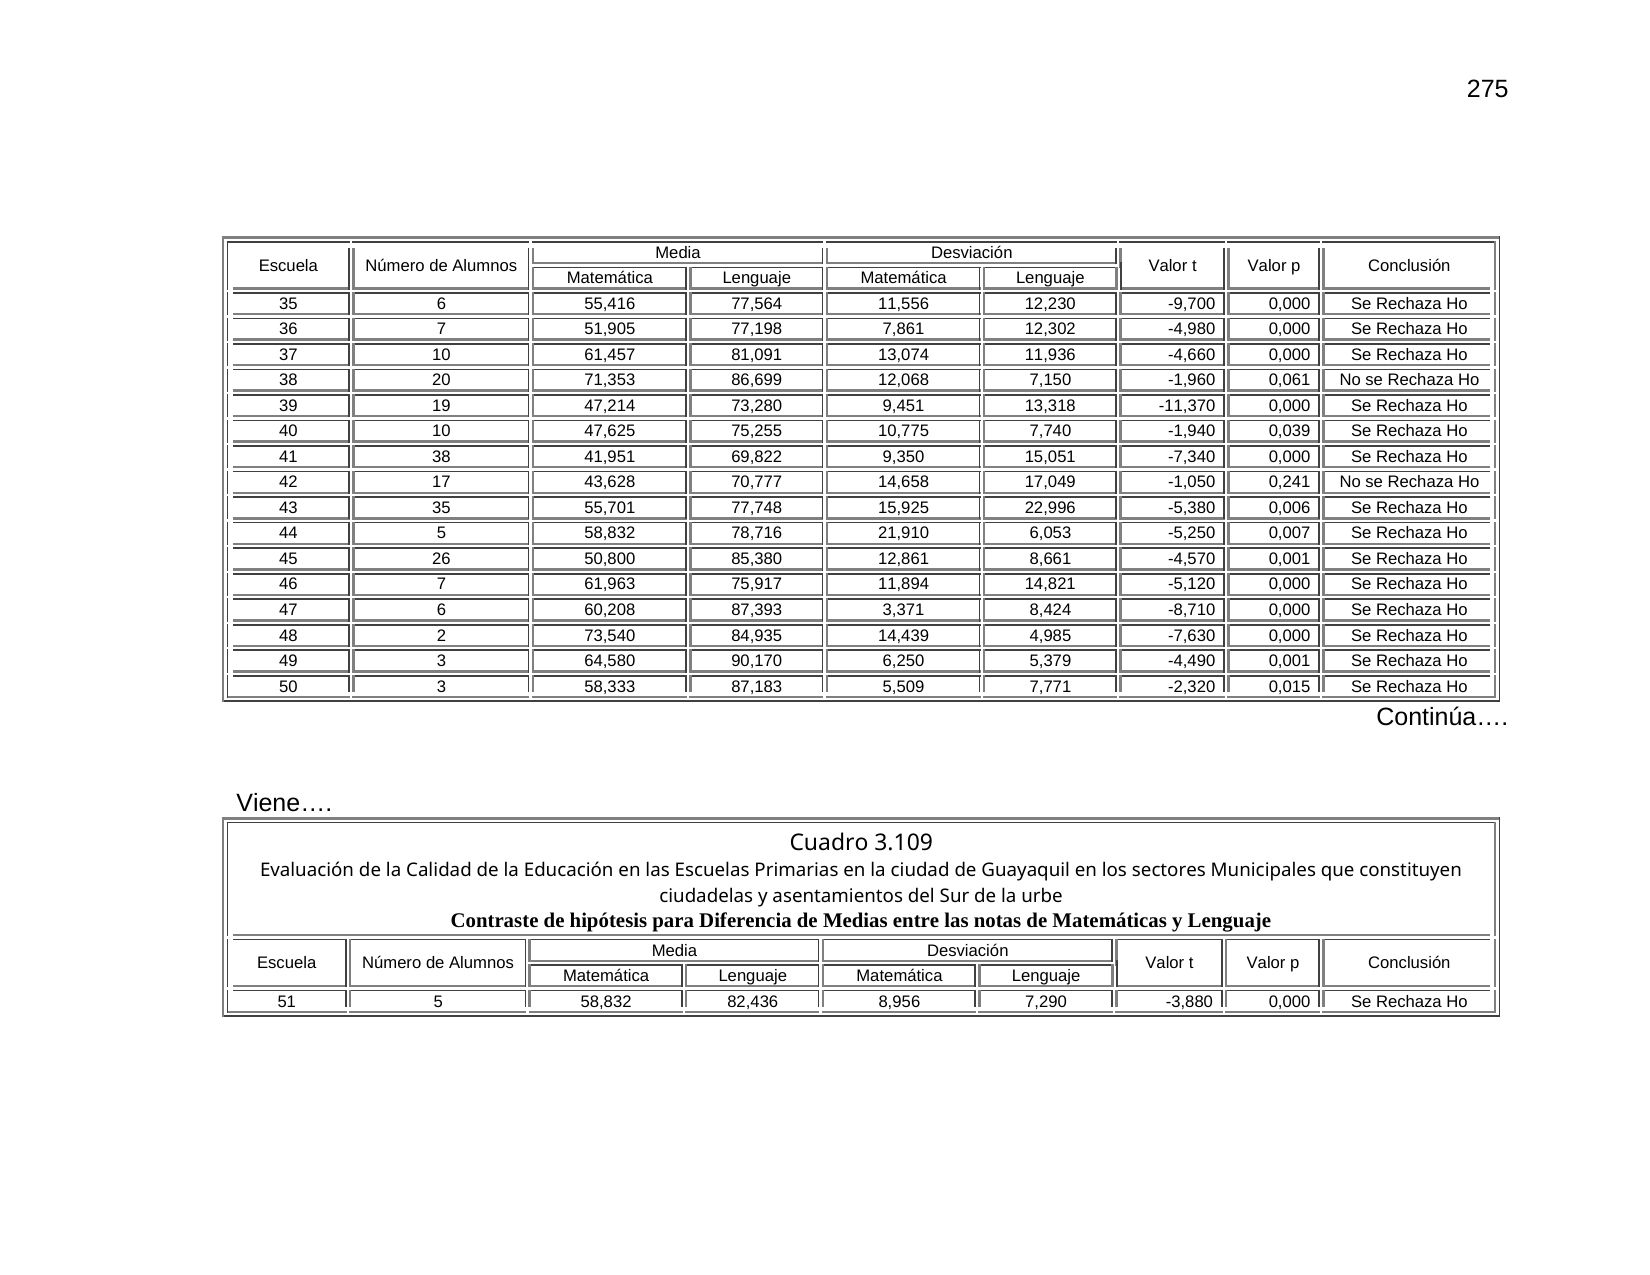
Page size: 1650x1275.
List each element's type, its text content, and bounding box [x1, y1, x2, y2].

table_cell 73,280 [692, 396, 822, 415]
table_cell 20 [351, 364, 531, 389]
table_cell 41 [225, 440, 351, 466]
table_cell Se Rechaza Ho [1321, 415, 1497, 440]
table_cell 10 [355, 345, 528, 364]
table_cell 48 [225, 619, 351, 644]
table_cell Se Rechaza Ho [1321, 389, 1497, 415]
table_cell 14,439 [828, 626, 979, 644]
table_cell 86,699 [689, 364, 825, 389]
table_cell 0,001 [1230, 549, 1318, 568]
table_cell 81,091 [692, 345, 822, 364]
table_cell 10,775 [825, 415, 982, 440]
table_cell -5,120 [1122, 575, 1223, 593]
table_cell 71,353 [531, 364, 688, 389]
table_cell 0,000 [1230, 626, 1318, 644]
table_cell 13,318 [985, 396, 1115, 415]
table_cell Matemática [531, 263, 688, 287]
table_cell 75,255 [689, 415, 825, 440]
table_cell 46 [225, 568, 351, 593]
table_cell 11,894 [828, 575, 979, 593]
table_cell 5 [348, 985, 528, 1011]
table_cell 77,198 [689, 313, 825, 338]
table_cell Valor t [1118, 239, 1226, 287]
table_cell 36 [225, 313, 351, 338]
table_cell Se Rechaza Ho [1321, 670, 1497, 696]
table_cell Se Rechaza Ho [1321, 568, 1497, 593]
table_cell 0,015 [1226, 670, 1321, 696]
table_cell 90,170 [692, 651, 822, 670]
table_cell Se Rechaza Ho [1321, 645, 1497, 670]
table_cell Lenguaje [687, 966, 818, 985]
table_cell -5,380 [1122, 498, 1223, 517]
table_cell 55,701 [534, 498, 685, 517]
table_cell Conclusión [1321, 239, 1497, 287]
table_cell Conclusión [1321, 934, 1497, 985]
table_cell 49 [225, 645, 351, 670]
table_cell 21,910 [828, 523, 979, 542]
table_cell 37 [225, 338, 351, 364]
table_cell Se Rechaza Ho [1321, 594, 1497, 619]
table_cell Número de Alumnos [351, 239, 531, 287]
table_cell Lenguaje [985, 268, 1115, 287]
table_cell 73,540 [534, 626, 685, 644]
table_cell 9,451 [828, 396, 979, 415]
table_cell -9,700 [1122, 294, 1223, 313]
table_cell 43 [225, 491, 351, 517]
table_cell -11,370 [1122, 396, 1223, 415]
table_cell Escuela [225, 934, 348, 985]
table_cell 2 [355, 626, 528, 644]
table_cell Número de Alumnos [348, 936, 528, 985]
table_cell -4,490 [1122, 651, 1223, 670]
table_cell Desviación [821, 936, 1114, 959]
table_cell 3 [351, 670, 531, 696]
table_cell 12,230 [985, 294, 1115, 313]
table_cell Valor p [1226, 239, 1321, 287]
table_cell 12,861 [828, 549, 979, 568]
table_cell 7,771 [982, 670, 1118, 696]
table_cell 58,333 [531, 670, 688, 696]
table_cell 38 [355, 447, 528, 466]
table_cell 40 [225, 415, 351, 440]
table_cell No se Rechaza Ho [1321, 364, 1497, 389]
table_cell 7 [355, 575, 528, 593]
table_cell 0,006 [1230, 498, 1318, 517]
table_cell Lenguaje [981, 966, 1111, 985]
table_cell 0,039 [1226, 415, 1321, 440]
table_cell 8,956 [821, 985, 977, 1011]
table_cell 15,925 [828, 498, 979, 517]
table_cell 14,658 [825, 466, 982, 491]
table_cell 69,822 [692, 447, 822, 466]
table_cell 6 [355, 294, 528, 313]
table_cell 35 [355, 498, 528, 517]
table_cell 44 [225, 517, 351, 542]
table_cell 4,985 [985, 626, 1115, 644]
table_cell -2,320 [1118, 670, 1226, 696]
table_cell 9,350 [828, 447, 979, 466]
table_cell Matemática [824, 966, 974, 985]
table_cell 61,963 [534, 575, 685, 593]
table_cell 8,661 [985, 549, 1115, 568]
table_cell 78,716 [692, 523, 822, 542]
table_cell 17 [351, 466, 531, 491]
table_cell 3,371 [828, 600, 979, 619]
table_cell No se Rechaza Ho [1321, 466, 1497, 491]
table_cell 0,000 [1230, 294, 1318, 313]
table_cell 7,290 [978, 987, 1114, 1011]
table_cell 64,580 [534, 651, 685, 670]
table_cell 0,000 [1230, 396, 1318, 415]
table_cell 77,748 [692, 498, 822, 517]
table_cell 0,061 [1226, 364, 1321, 389]
table_cell Se Rechaza Ho [1321, 287, 1497, 313]
table_cell 12,068 [825, 364, 982, 389]
table_cell 42 [225, 466, 351, 491]
table_cell 12,302 [982, 313, 1118, 338]
table_cell Desviación [825, 239, 1118, 262]
table_cell -3,880 [1114, 985, 1224, 1011]
table_cell -4,570 [1122, 549, 1223, 568]
table_cell 7,740 [982, 415, 1118, 440]
table_cell 35 [225, 287, 351, 313]
table_cell 55,416 [534, 294, 685, 313]
table_cell 87,393 [692, 600, 822, 619]
table_cell 51 [225, 985, 348, 1011]
table_cell -5,250 [1122, 523, 1223, 542]
table_cell 10 [351, 415, 531, 440]
table_cell 0,000 [1230, 600, 1318, 619]
table_cell 0,001 [1230, 651, 1318, 670]
table_cell Matemática [531, 966, 681, 985]
table_cell Se Rechaza Ho [1321, 985, 1497, 1011]
table_cell 47,625 [531, 415, 688, 440]
table_cell 5 [355, 523, 528, 542]
table_cell Se Rechaza Ho [1321, 313, 1497, 338]
table_cell 6,250 [828, 651, 979, 670]
table_cell Lenguaje [689, 262, 825, 287]
table_cell -8,710 [1122, 600, 1223, 619]
table_cell Se Rechaza Ho [1321, 338, 1497, 364]
table_cell 70,777 [689, 466, 825, 491]
table_cell 11,936 [985, 345, 1115, 364]
table_cell 38 [225, 364, 351, 389]
text Continúa…. [236, 702, 1508, 731]
table_cell 60,208 [534, 600, 685, 619]
table_cell Valor t [1114, 936, 1224, 985]
table_cell 22,996 [985, 498, 1115, 517]
table_cell -1,050 [1118, 466, 1226, 491]
table_cell 84,935 [692, 626, 822, 644]
table_cell 0,241 [1226, 466, 1321, 491]
table_cell 19 [355, 396, 528, 415]
table_cell 75,917 [692, 575, 822, 593]
table_cell Se Rechaza Ho [1321, 517, 1497, 542]
table_cell 87,183 [689, 670, 825, 696]
table_cell 39 [225, 389, 351, 415]
table_cell 0,000 [1230, 575, 1318, 593]
table_cell 0,000 [1224, 985, 1321, 1011]
table_cell 17,049 [982, 466, 1118, 491]
table_cell 3 [355, 651, 528, 670]
table_cell 6,053 [985, 523, 1115, 542]
table_cell 82,436 [684, 985, 821, 1011]
table_cell 51,905 [531, 313, 688, 338]
table_cell Valor p [1224, 936, 1321, 985]
table_cell 14,821 [985, 575, 1115, 593]
table_cell Se Rechaza Ho [1321, 619, 1497, 644]
table_cell 26 [355, 549, 528, 568]
table_cell Matemática [825, 263, 982, 287]
table_cell 0,000 [1230, 447, 1318, 466]
table_cell 47,214 [534, 396, 685, 415]
table_cell -4,660 [1122, 345, 1223, 364]
table_cell 5,379 [985, 651, 1115, 670]
table_cell -1,940 [1118, 415, 1226, 440]
table_cell Media [531, 239, 825, 262]
table_cell 41,951 [534, 447, 685, 466]
table_cell 0,000 [1230, 345, 1318, 364]
table_header Cuadro 3.109 Evaluación de de en las Escuelas Primarias en la ciudad de Guayaquil en los sectores Municipales que constituyen ciudadelas y asentamientos del Sur de la urbe Contraste de hipótesis para Diferencia de Medias entre las notas de Matemáticas y Lenguaje [228, 823, 1494, 934]
table_cell -4,980 [1118, 313, 1226, 338]
table_cell Media [528, 936, 821, 959]
table_cell 47 [225, 594, 351, 619]
table_cell -1,960 [1118, 364, 1226, 389]
table_cell 43,628 [531, 466, 688, 491]
table_cell 13,074 [828, 345, 979, 364]
table_cell 7,150 [982, 364, 1118, 389]
table_cell -7,340 [1122, 447, 1223, 466]
table_cell 8,424 [985, 600, 1115, 619]
table_cell 11,556 [828, 294, 979, 313]
table_cell Escuela [225, 239, 351, 287]
table_cell 5,509 [825, 670, 982, 696]
table_cell 6 [355, 600, 528, 619]
table_cell 15,051 [985, 447, 1115, 466]
table_cell -7,630 [1122, 626, 1223, 644]
table_cell 58,832 [534, 523, 685, 542]
table_cell 61,457 [534, 345, 685, 364]
table_cell 7,861 [825, 313, 982, 338]
table_cell 85,380 [692, 549, 822, 568]
table_cell 0,000 [1226, 313, 1321, 338]
table_cell 7 [351, 313, 531, 338]
table_cell Se Rechaza Ho [1321, 440, 1497, 466]
table_cell Se Rechaza Ho [1321, 542, 1497, 568]
table_cell Se Rechaza Ho [1321, 491, 1497, 517]
table_cell 50,800 [534, 549, 685, 568]
table_cell 45 [225, 542, 351, 568]
table_cell 77,564 [692, 294, 822, 313]
table_cell 0,007 [1230, 523, 1318, 542]
table_cell 58,832 [528, 985, 684, 1011]
text Viene…. [236, 788, 1508, 817]
table_cell 50 [225, 670, 351, 696]
